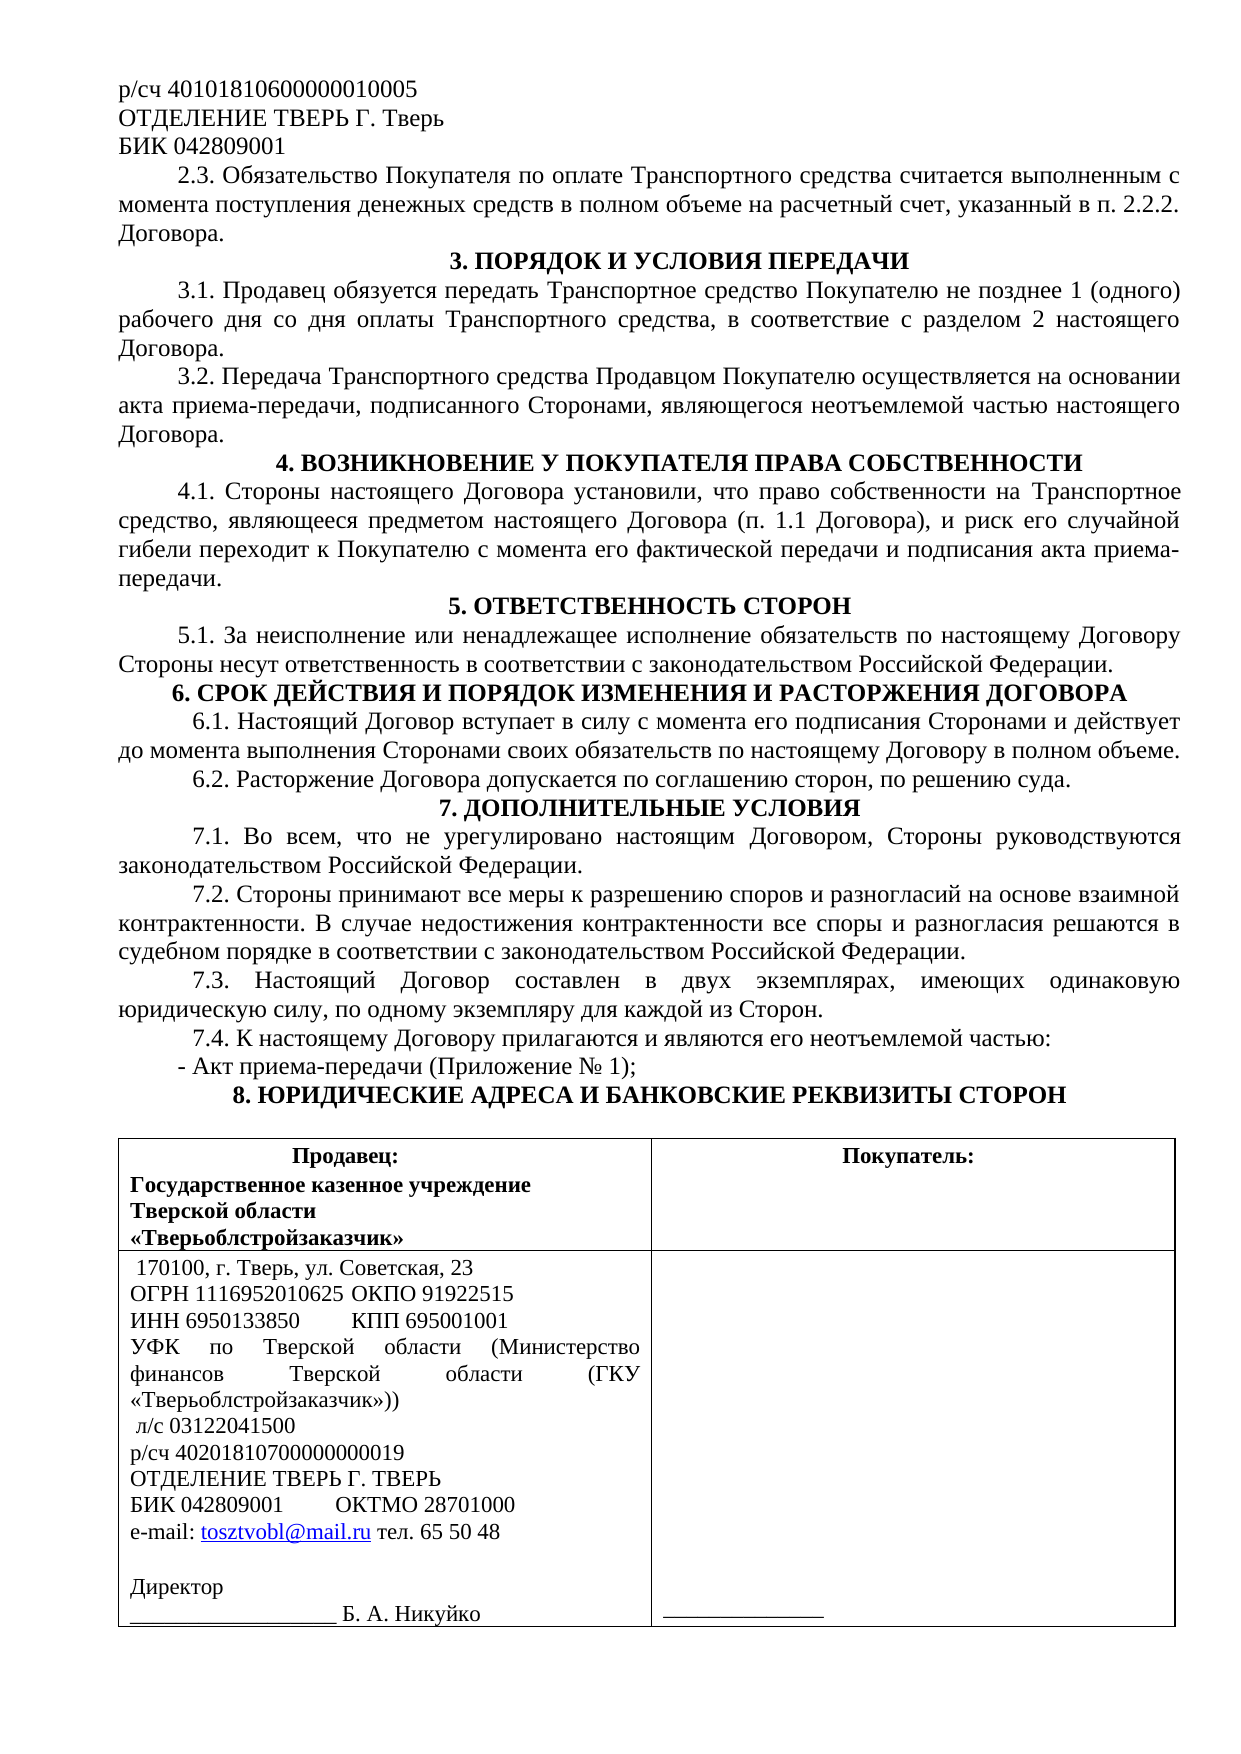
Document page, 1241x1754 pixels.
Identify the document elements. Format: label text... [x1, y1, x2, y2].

text 5.1. За неисполнение или ненадлежащее исполнение обязательств по настоящему Договору Стороны несут ответственность в соответствии с законодательством Российской Федерации. [118, 620, 1181, 678]
text 6.2. Расторжение Договора допускается по соглашению сторон, по решению суда. [118, 764, 1181, 793]
text 7.4. К настоящему Договору прилагаются и являются его неотъемлемой частью: [118, 1023, 1181, 1051]
text 5. ОТВЕТСТВЕННОСТЬ СТОРОН [118, 591, 1181, 620]
text 4. ВОЗНИКНОВЕНИЕ У ПОКУПАТЕЛЯ ПРАВА СОБСТВЕННОСТИ [118, 448, 1181, 476]
table_cell ______________ [652, 1251, 1174, 1626]
table_cell 170100, г. Тверь, ул. Советская, 23 ОГРН 1116952010625 ОКПО 91922515 ИНН 6950133850 КПП 695001001 УФК по Тверской области (Министерство финансов Тверской области (ГКУ «Тверьоблстройзаказчик»)) л/с 03122041500 р/сч 40201810700000000019 ОТДЕЛЕНИЕ ТВЕРЬ Г. ТВЕРЬ БИК 042809001 ОКТМО 28701000 e-mail: tosztvobl@mail.ru тел. 65 50 48 Директор __________________ Б. А. Никуйко [119, 1251, 651, 1626]
text 7.2. Стороны принимают все меры к разрешению споров и разногласий на основе взаимной контрактенности. В случае недостижения контрактенности все споры и разногласия решаются в судебном порядке в соответствии с законодательством Российской Федерации. [118, 879, 1181, 965]
text 7. ДОПОЛНИТЕЛЬНЫЕ УСЛОВИЯ [118, 793, 1181, 821]
text 6. СРОК ДЕЙСТВИЯ И ПОРЯДОК ИЗМЕНЕНИЯ И РАСТОРЖЕНИЯ ДОГОВОРА [118, 678, 1181, 706]
text 3.2. Передача Транспортного средства Продавцом Покупателю осуществляется на основании акта приема-передачи, подписанного Сторонами, являющегося неотъемлемой частью настоящего Договора. [118, 361, 1181, 448]
table_header Покупатель: [652, 1139, 1174, 1250]
text 2.3. Обязательство Покупателя по оплате Транспортного средства считается выполненным с момента поступления денежных средств в полном объеме на расчетный счет, указанный в п. 2.2.2. Договора. [118, 160, 1181, 246]
text - Акт приема-передачи (Приложение № 1); [119, 1051, 1181, 1080]
text БИК 042809001 [118, 131, 1181, 160]
table_header Продавец: Государственное казенное учреждение Тверской области «Тверьоблстройзаказчик» [119, 1139, 651, 1250]
text 4.1. Стороны настоящего Договора установили, что право собственности на Транспортное средство, являющееся предметом настоящего Договора (п. 1.1 Договора), и риск его случайной гибели переходит к Покупателю с момента его фактической передачи и подписания акта приема-передачи. [118, 476, 1181, 591]
text 7.1. Во всем, что не урегулировано настоящим Договором, Стороны руководствуются законодательством Российской Федерации. [118, 821, 1181, 879]
text 6.1. Настоящий Договор вступает в силу с момента его подписания Сторонами и действует до момента выполнения Сторонами своих обязательств по настоящему Договору в полном объеме. [118, 706, 1181, 764]
text 8. ЮРИДИЧЕСКИЕ АДРЕСА И БАНКОВСКИЕ РЕКВИЗИТЫ СТОРОН [118, 1080, 1181, 1109]
text 7.3. Настоящий Договор составлен в двух экземплярах, имеющих одинаковую юридическую силу, по одному экземпляру для каждой из Сторон. [118, 965, 1181, 1023]
text р/сч 40101810600000010005 [118, 74, 1181, 103]
text ОТДЕЛЕНИЕ ТВЕРЬ Г. Тверь [118, 103, 1181, 131]
text 3.1. Продавец обязуется передать Транспортное средство Покупателю не позднее 1 (одного) рабочего дня со дня оплаты Транспортного средства, в соответствие с разделом 2 настоящего Договора. [118, 275, 1181, 361]
text 3. ПОРЯДОК И УСЛОВИЯ ПЕРЕДАЧИ [118, 246, 1181, 275]
